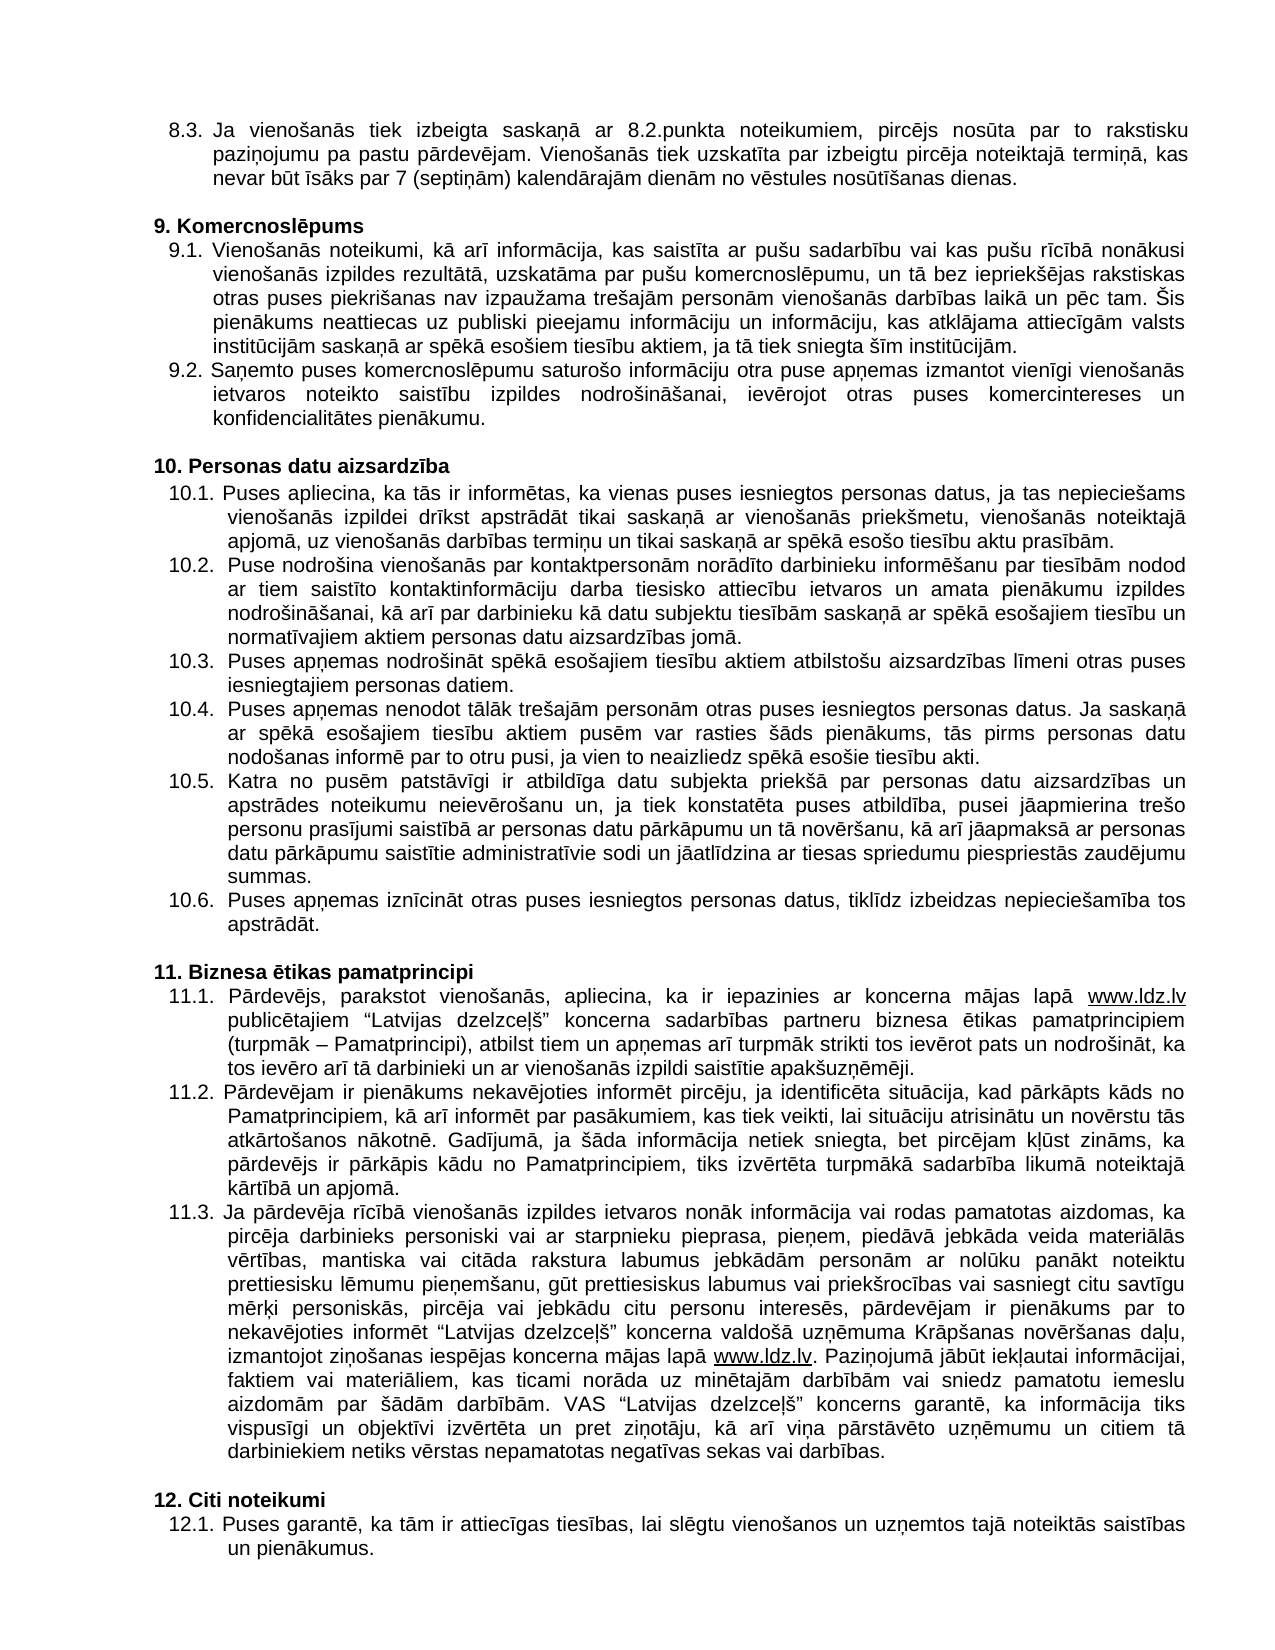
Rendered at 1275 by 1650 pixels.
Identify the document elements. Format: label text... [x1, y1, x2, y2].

text 10.1. Puses apliecina, ka tās ir informētas, ka vienas puses iesniegtos personas datus, ja tas nepieciešams vienošanās izpildei drīkst apstrādāt tikai saskaņā ar vienošanās priekšmetu, vienošanās noteiktajā apjomā, uz vienošanās darbības termiņu un tikai saskaņā ar spēkā esošo tiesību aktu prasībām. [168, 481, 1187, 553]
text 9.2. Saņemto puses komercnoslēpumu saturošo informāciju otra puse apņemas izmantot vienīgi vienošanās ietvaros noteikto saistību izpildes nodrošināšanai, ievērojot otras puses komercintereses un konfidencialitātes pienākumu. [168, 358, 1186, 429]
list Puses apņemas nenodot tālāk trešajām personām otras puses iesniegtos personas datus. Ja saskaņā ar spēkā esošajiem tiesību aktiem pusēm var rasties šāds pienākums, tās pirms personas datu nodošanas informē par to otru pusi, ja vien to neaizliedz spēkā esošie tiesību akti. [168, 697, 1187, 768]
text 10. Personas datu aizsardzība [153, 453, 1187, 477]
text 9. Komercnoslēpums [153, 214, 1186, 238]
text 11. Biznesa ētikas pamatprincipi [153, 960, 1193, 984]
list Puses apņemas nodrošināt spēkā esošajiem tiesību aktiem atbilstošu aizsardzības līmeni otras puses iesniegtajiem personas datiem. [168, 649, 1187, 697]
list Puses apņemas iznīcināt otras puses iesniegtos personas datus, tiklīdz izbeidzas nepieciešamība tos apstrādāt. [168, 888, 1187, 936]
text 11.3. Ja pārdevēja rīcībā vienošanās izpildes ietvaros nonāk informācija vai rodas pamatotas aizdomas, ka pircēja darbinieks personiski vai ar starpnieku pieprasa, pieņem, piedāvā jebkāda veida materiālās vērtības, mantiska vai citāda rakstura labumus jebkādām personām ar nolūku panākt noteiktu prettiesisku lēmumu pieņemšanu, gūt prettiesiskus labumus vai priekšrocības vai sasniegt citu savtīgu mērķi personiskās, pircēja vai jebkādu citu personu interesēs, pārdevējam ir pienākums par to nekavējoties informēt “Latvijas dzelzceļš” koncerna valdošā uzņēmuma Krāpšanas novēršanas daļu, izmantojot ziņošanas iespējas koncerna mājas lapā www.ldz.lv. Paziņojumā jābūt iekļautai informācijai, faktiem vai materiāliem, kas ticami norāda uz minētajām darbībām vai sniedz pamatotu iemeslu aizdomām par šādām darbībām. VAS “Latvijas dzelzceļš” koncerns garantē, ka informācija tiks vispusīgi un objektīvi izvērtēta un pret ziņotāju, kā arī viņa pārstāvēto uzņēmumu un citiem tā darbiniekiem netiks vērstas nepamatotas negatīvas sekas vai darbības. [168, 1200, 1186, 1463]
text 12. Citi noteikumi [153, 1488, 1186, 1512]
text 12.1. Puses garantē, ka tām ir attiecīgas tiesības, lai slēgtu vienošanos un uzņemtos tajā noteiktās saistības un pienākumus. [168, 1512, 1187, 1560]
text 9.1. Vienošanās noteikumi, kā arī informācija, kas saistīta ar pušu sadarbību vai kas pušu rīcībā nonākusi vienošanās izpildes rezultātā, uzskatāma par pušu komercnoslēpumu, un tā bez iepriekšējas rakstiskas otras puses piekrišanas nav izpaužama trešajām personām vienošanās darbības laikā un pēc tam. Šis pienākums neattiecas uz publiski pieejamu informāciju un informāciju, kas atklājama attiecīgām valsts institūcijām saskaņā ar spēkā esošiem tiesību aktiem, ja tā tiek sniegta šīm institūcijām. [168, 238, 1186, 358]
text 11.2. Pārdevējam ir pienākums nekavējoties informēt pircēju, ja identificēta situācija, kad pārkāpts kāds no Pamatprincipiem, kā arī informēt par pasākumiem, kas tiek veikti, lai situāciju atrisinātu un novērstu tās atkārtošanos nākotnē. Gadījumā, ja šāda informācija netiek sniegta, bet pircējam kļūst zināms, ka pārdevējs ir pārkāpis kādu no Pamatprincipiem, tiks izvērtēta turpmākā sadarbība likumā noteiktajā kārtībā un apjomā. [168, 1080, 1186, 1200]
list Ja vienošanās tiek izbeigta saskaņā ar 8.2.punkta noteikumiem, pircējs nosūta par to rakstisku paziņojumu pa pastu pārdevējam. Vienošanās tiek uzskatīta par izbeigtu pircēja noteiktajā termiņā, kas nevar būt īsāks par 7 (septiņām) kalendārajām dienām no vēstules nosūtīšanas dienas. [168, 118, 1189, 190]
list Katra no pusēm patstāvīgi ir atbildīga datu subjekta priekšā par personas datu aizsardzības un apstrādes noteikumu neievērošanu un, ja tiek konstatēta puses atbildība, pusei jāapmierina trešo personu prasījumi saistībā ar personas datu pārkāpumu un tā novēršanu, kā arī jāapmaksā ar personas datu pārkāpumu saistītie administratīvie sodi un jāatlīdzina ar tiesas spriedumu piespriestās zaudējumu summas. [168, 768, 1187, 888]
text 11.1. Pārdevējs, parakstot vienošanās, apliecina, ka ir iepazinies ar koncerna mājas lapā www.ldz.lv publicētajiem “Latvijas dzelzceļš” koncerna sadarbības partneru biznesa ētikas pamatprincipiem (turpmāk – Pamatprincipi), atbilst tiem un apņemas arī turpmāk strikti tos ievērot pats un nodrošināt, ka tos ievēro arī tā darbinieki un ar vienošanās izpildi saistītie apakšuzņēmēji. [168, 984, 1186, 1080]
list Puse nodrošina vienošanās par kontaktpersonām norādīto darbinieku informēšanu par tiesībām nodod ar tiem saistīto kontaktinformāciju darba tiesisko attiecību ietvaros un amata pienākumu izpildes nodrošināšanai, kā arī par darbinieku kā datu subjektu tiesībām saskaņā ar spēkā esošajiem tiesību un normatīvajiem aktiem personas datu aizsardzības jomā. [168, 553, 1187, 649]
